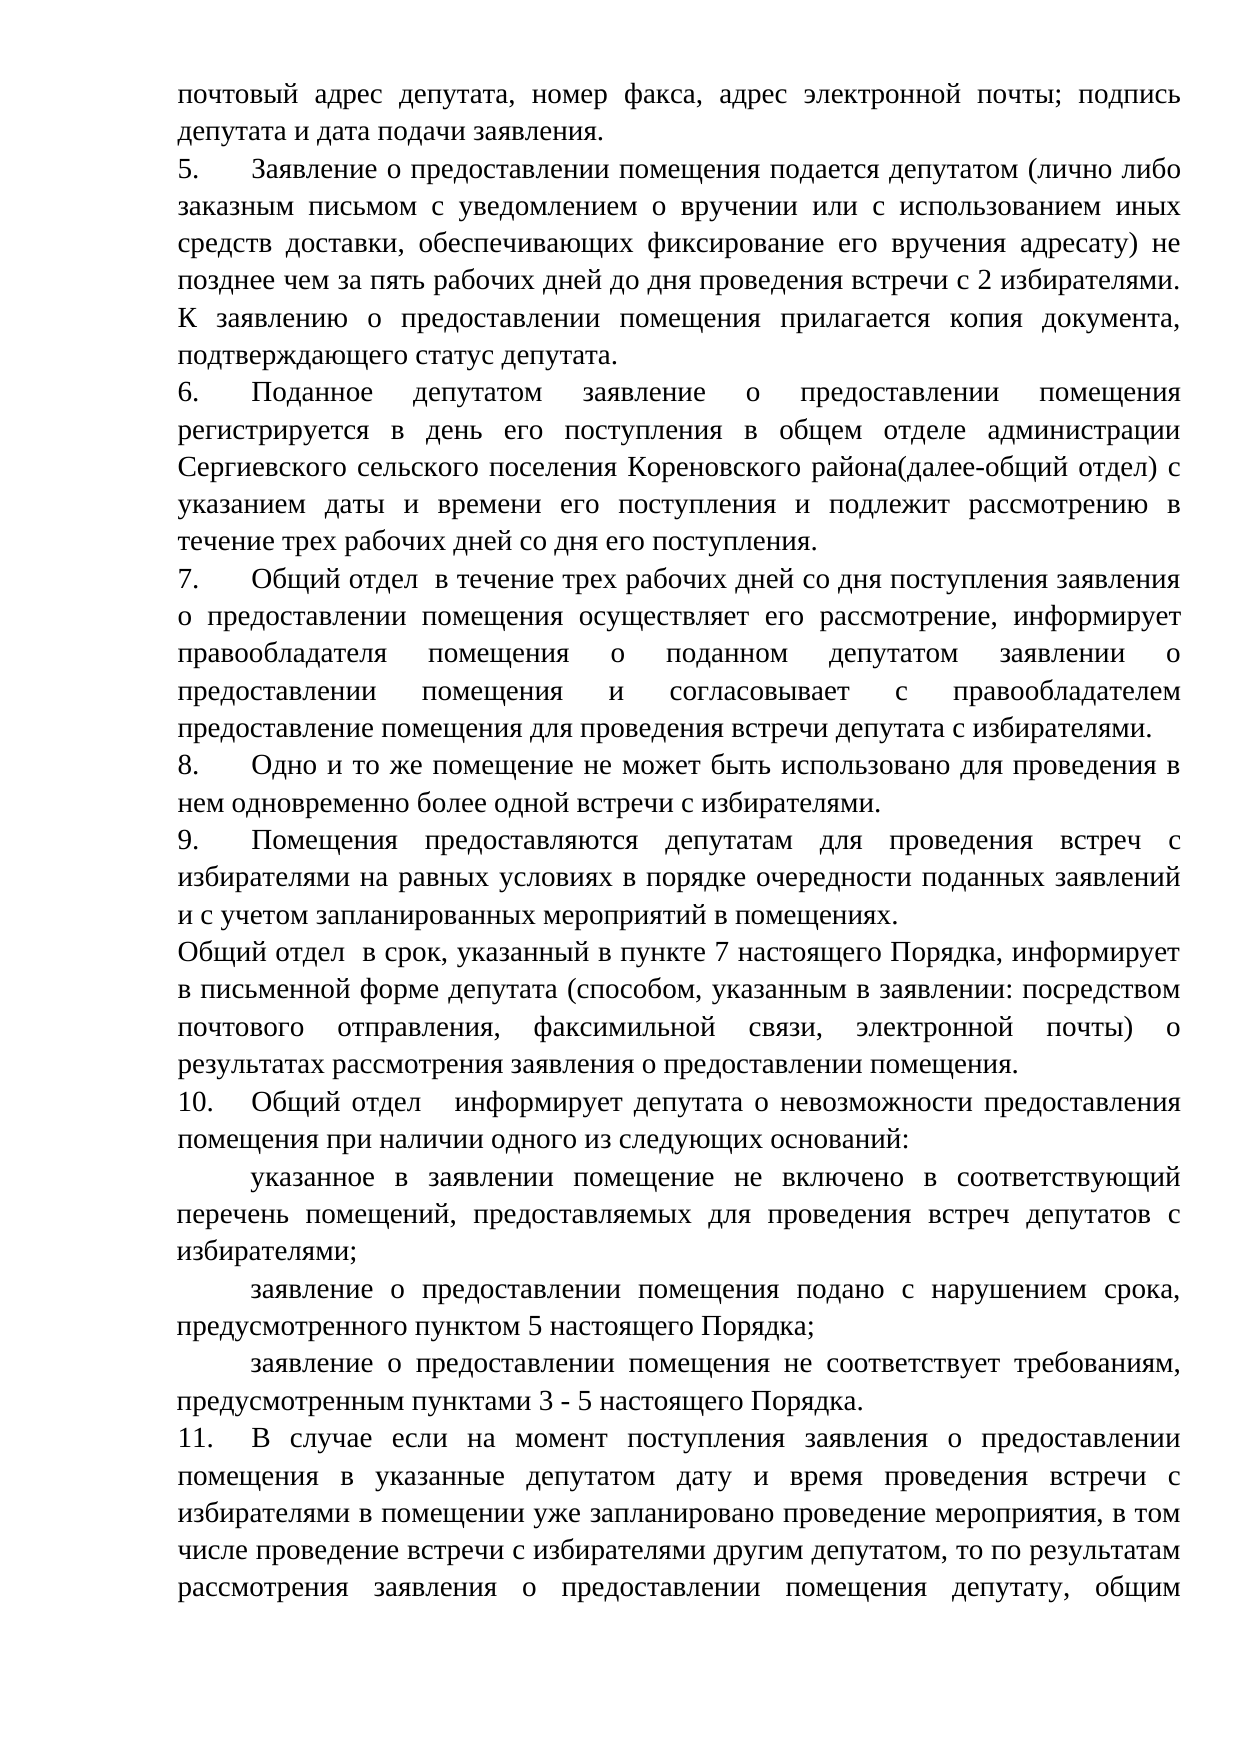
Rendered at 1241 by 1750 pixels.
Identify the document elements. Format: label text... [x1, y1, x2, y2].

list Одно и то же помещение не может быть использовано для проведения в нем одновременно более одной встречи с избирателями. [177, 747, 1182, 818]
list Заявление о предоставлении помещения подается депутатом (лично либо заказным письмом с уведомлением о вручении или с использованием иных средств доставки, обеспечивающих фиксирование его вручения адресату) не позднее чем за пять рабочих дней до дня проведения встречи с 2 избирателями. К заявлению о предоставлении помещения прилагается копия документа, подтверждающего статус депутата. [177, 151, 1182, 370]
text заявление о предоставлении помещения подано с нарушением срока, предусмотренного пунктом 5 настоящего Порядка; [176, 1271, 1182, 1341]
text указанное в заявлении помещение не включено в соответствующий перечень помещений, предоставляемых для проведения встреч депутатов с избирателями; [176, 1159, 1182, 1267]
list Поданное депутатом заявление о предоставлении помещения регистрируется в день его поступления в общем отделе администрации Сергиевского сельского поселения Кореновского района(далее-общий отдел) с указанием даты и времени его поступления и подлежит рассмотрению в течение трех рабочих дней со дня его поступления. [177, 374, 1182, 557]
text заявление о предоставлении помещения не соответствует требованиям, предусмотренным пунктами 3 - 5 настоящего Порядка. [176, 1346, 1182, 1416]
list Помещения предоставляются депутатам для проведения встреч с избирателями на равных условиях в порядке очередности поданных заявлений и с учетом запланированных мероприятий в помещениях. [177, 822, 1182, 930]
list Общий отдел в течение трех рабочих дней со дня поступления заявления о предоставлении помещения осуществляет его рассмотрение, информирует правообладателя помещения о поданном депутатом заявлении о предоставлении помещения и согласовывает с правообладателем предоставление помещения для проведения встречи депутата с избирателями. [177, 561, 1182, 743]
list Общий отдел информирует депутата о невозможности предоставления помещения при наличии одного из следующих оснований: [177, 1084, 1182, 1154]
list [177, 76, 1182, 147]
text Общий отдел в срок, указанный в пункте 7 настоящего Порядка, информирует в письменной форме депутата (способом, указанным в заявлении: посредством почтового отправления, факсимильной связи, электронной почты) о результатах рассмотрения заявления о предоставлении помещения. [177, 934, 1182, 1079]
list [177, 1421, 1182, 1603]
